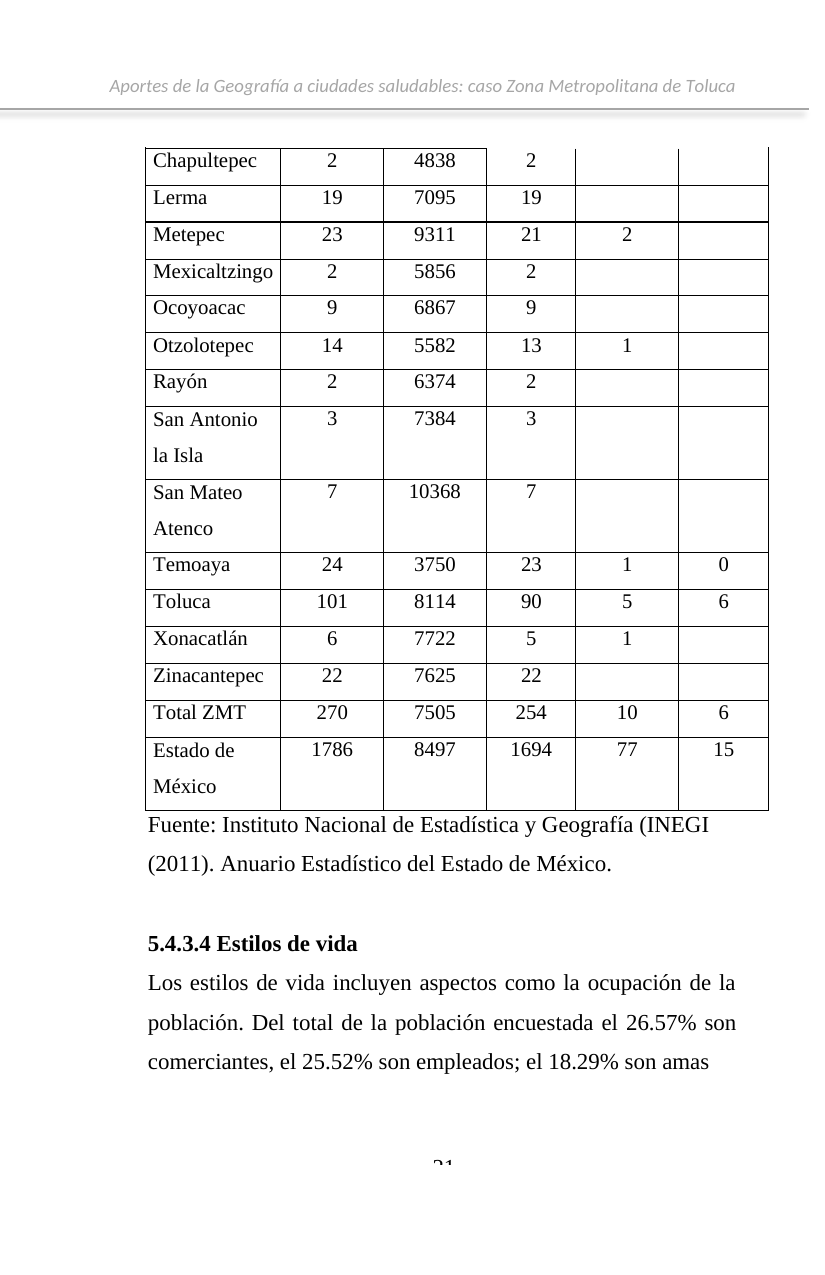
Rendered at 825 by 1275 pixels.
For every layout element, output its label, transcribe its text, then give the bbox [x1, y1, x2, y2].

picture [0, 104, 814, 124]
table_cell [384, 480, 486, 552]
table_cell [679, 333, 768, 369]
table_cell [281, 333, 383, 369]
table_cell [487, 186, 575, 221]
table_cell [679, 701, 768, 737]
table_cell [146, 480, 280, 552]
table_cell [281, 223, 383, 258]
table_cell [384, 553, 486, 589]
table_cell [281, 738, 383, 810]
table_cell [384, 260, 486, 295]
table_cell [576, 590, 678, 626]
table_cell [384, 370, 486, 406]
text Fuente: Instituto Nacional de Estadística y Geografía (INEGI (2011). Anuario Estadístico del Estado de México. [148, 811, 737, 877]
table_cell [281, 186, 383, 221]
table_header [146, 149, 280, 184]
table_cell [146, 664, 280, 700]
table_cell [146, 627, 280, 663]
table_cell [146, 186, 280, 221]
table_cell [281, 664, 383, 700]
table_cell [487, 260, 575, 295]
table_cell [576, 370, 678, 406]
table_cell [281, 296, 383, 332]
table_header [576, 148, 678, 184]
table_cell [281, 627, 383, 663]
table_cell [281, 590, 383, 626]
subtitle 5.4.3.4 Estilos de vida [148, 931, 825, 957]
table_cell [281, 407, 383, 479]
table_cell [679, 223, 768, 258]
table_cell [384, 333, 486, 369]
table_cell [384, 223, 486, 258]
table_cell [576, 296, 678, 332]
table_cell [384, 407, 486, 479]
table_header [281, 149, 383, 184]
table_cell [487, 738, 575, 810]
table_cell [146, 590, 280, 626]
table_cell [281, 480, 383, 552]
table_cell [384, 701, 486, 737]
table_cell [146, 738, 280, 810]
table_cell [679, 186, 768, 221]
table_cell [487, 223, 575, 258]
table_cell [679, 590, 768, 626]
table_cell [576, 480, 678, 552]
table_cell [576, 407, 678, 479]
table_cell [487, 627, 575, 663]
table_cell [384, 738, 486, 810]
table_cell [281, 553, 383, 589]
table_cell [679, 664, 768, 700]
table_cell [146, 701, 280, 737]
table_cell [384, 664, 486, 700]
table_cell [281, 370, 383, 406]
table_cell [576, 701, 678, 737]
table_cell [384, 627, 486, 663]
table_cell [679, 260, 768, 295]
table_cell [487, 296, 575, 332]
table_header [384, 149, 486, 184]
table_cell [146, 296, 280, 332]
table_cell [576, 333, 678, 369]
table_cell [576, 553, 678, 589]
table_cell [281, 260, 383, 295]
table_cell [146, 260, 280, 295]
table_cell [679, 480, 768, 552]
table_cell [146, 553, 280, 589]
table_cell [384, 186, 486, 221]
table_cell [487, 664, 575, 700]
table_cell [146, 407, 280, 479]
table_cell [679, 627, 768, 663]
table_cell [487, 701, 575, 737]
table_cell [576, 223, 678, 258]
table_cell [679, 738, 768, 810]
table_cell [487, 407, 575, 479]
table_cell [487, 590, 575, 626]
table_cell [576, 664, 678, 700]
text Los estilos de vida incluyen aspectos como la ocupación de la población. Del total de la población encuestada el 26.57% son comerciantes, el 25.52% son empleados; el 18.29% son amas [148, 969, 737, 1075]
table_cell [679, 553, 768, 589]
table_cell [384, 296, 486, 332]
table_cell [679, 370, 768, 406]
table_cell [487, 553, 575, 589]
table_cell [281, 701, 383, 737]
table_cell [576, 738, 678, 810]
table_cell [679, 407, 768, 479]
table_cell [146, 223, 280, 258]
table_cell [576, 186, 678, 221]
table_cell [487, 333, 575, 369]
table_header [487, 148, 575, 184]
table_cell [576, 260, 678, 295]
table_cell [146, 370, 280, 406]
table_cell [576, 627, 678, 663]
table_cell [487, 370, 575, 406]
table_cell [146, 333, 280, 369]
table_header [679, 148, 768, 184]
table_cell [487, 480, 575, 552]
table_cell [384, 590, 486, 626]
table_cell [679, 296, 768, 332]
